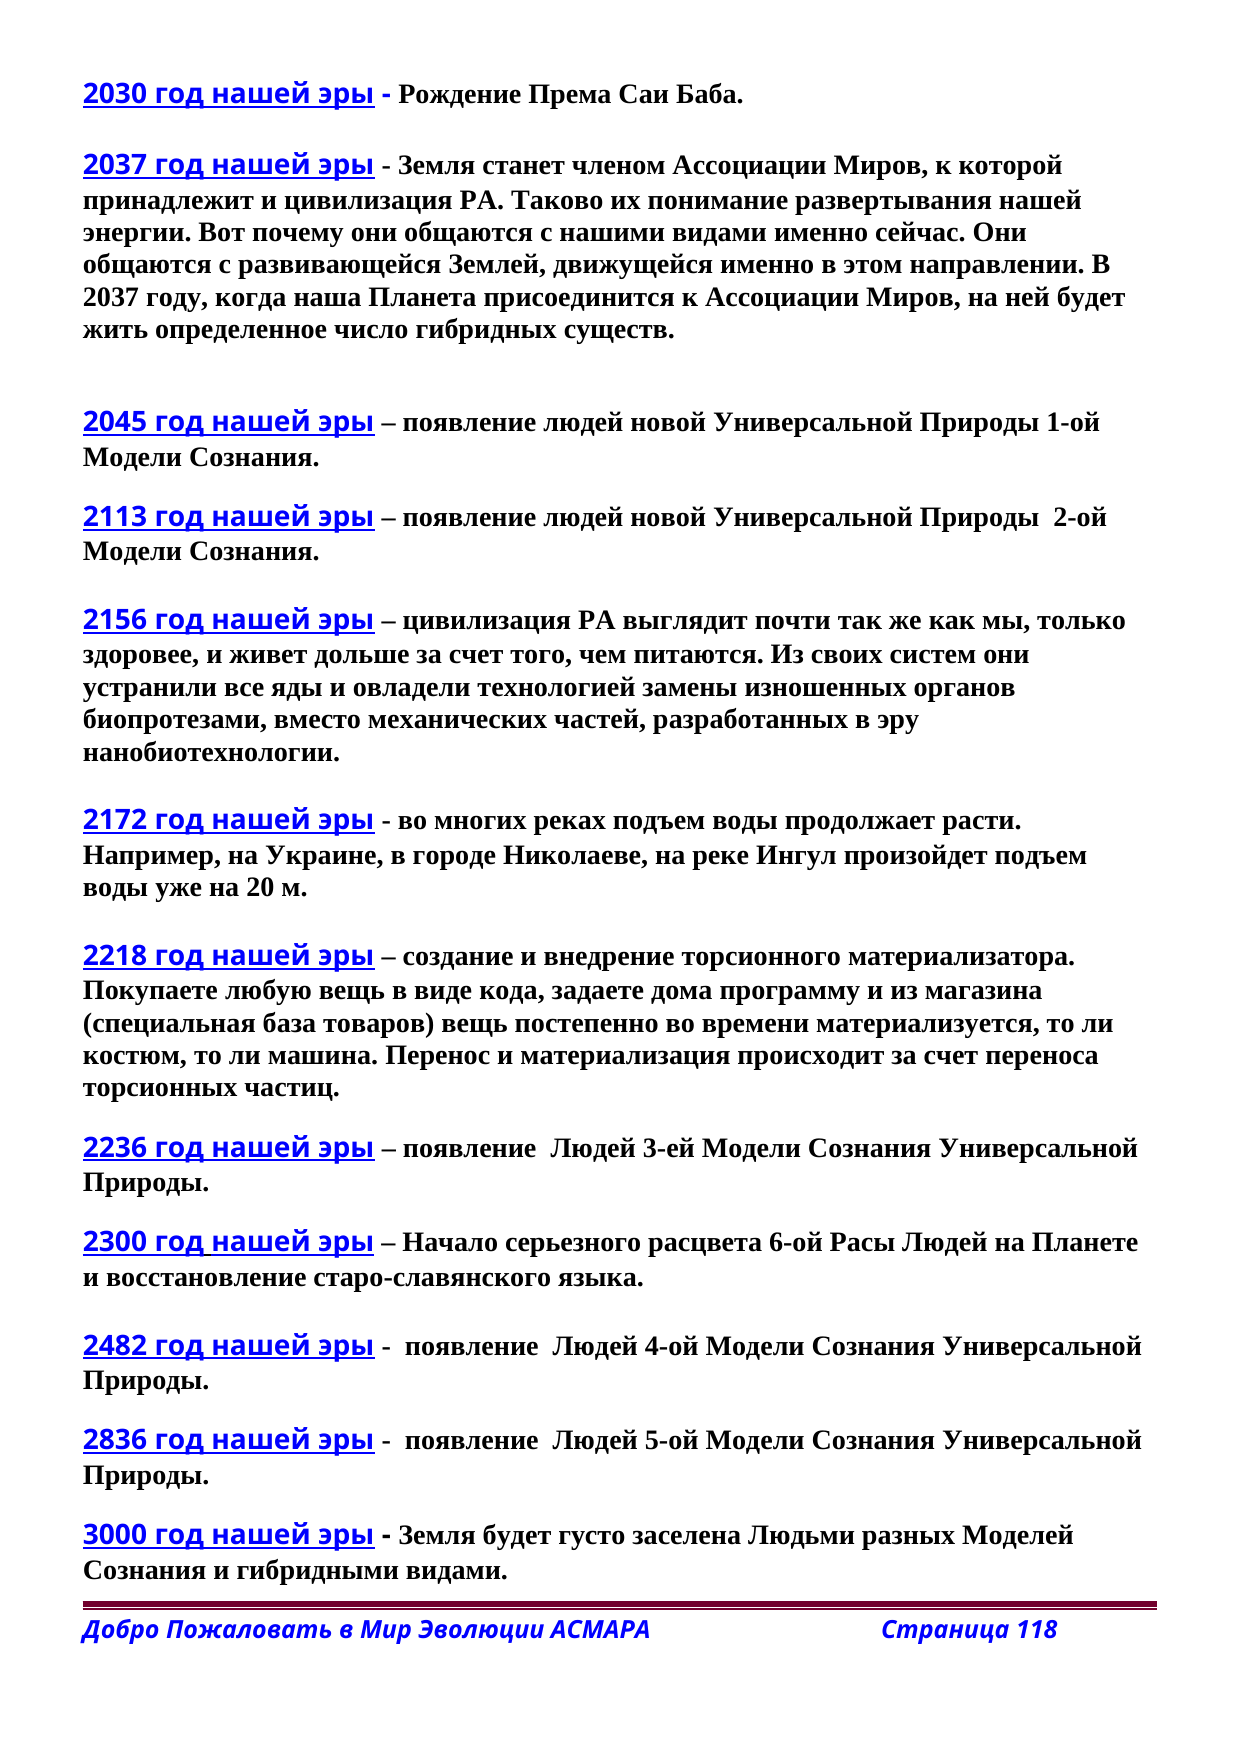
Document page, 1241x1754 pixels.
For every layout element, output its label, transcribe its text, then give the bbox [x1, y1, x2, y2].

text 2172 год нашей эры - во многих реках подъем воды продолжает расти. Например, на Украине, в городе Николаеве, на реке Ингул произойдет подъем воды уже на 20 м. [83, 799, 1157, 903]
text 2156 год нашей эры – цивилизация РА выглядит почти так же как мы, только здоровее, и живет дольше за счет того, чем питаются. Из своих систем они устранили все яды и овладели технологией замены изношенных органов биопротезами, вместо механических частей, разработанных в эру нанобиотехнологии. [83, 599, 1157, 767]
text 3000 год нашей эры - Земля будет густо заселена Людьми разных Моделей Сознания и гибридными видами. [83, 1514, 1157, 1585]
text 2300 год нашей эры – Начало серьезного расцвета 6-ой Расы Людей на Планете и восстановление старо-славянского языка. [83, 1222, 1157, 1292]
text 2037 год нашей эры - Земля станет членом Ассоциации Миров, к которой принадлежит и цивилизация РА. Таково их понимание развертывания нашей энергии. Вот почему они общаются с нашими видами именно сейчас. Они общаются с развивающейся Землей, движущейся именно в этом направлении. В 2037 году, когда наша Планета присоединится к Ассоциации Миров, на ней будет жить определенное число гибридных существ. [83, 144, 1157, 345]
text 2045 год нашей эры – появление людей новой Универсальной Природы 1-ой Модели Сознания. [83, 401, 1157, 472]
text 2030 год нашей эры - Рождение Према Саи Баба. [83, 74, 1157, 112]
text 2836 год нашей эры - появление Людей 5-ой Модели Сознания Универсальной Природы. [83, 1420, 1157, 1490]
text 2482 год нашей эры - появление Людей 4-ой Модели Сознания Универсальной Природы. [83, 1325, 1157, 1396]
text 2236 год нашей эры – появление Людей 3-ей Модели Сознания Универсальной Природы. [83, 1127, 1157, 1198]
text 2113 год нашей эры – появление людей новой Универсальной Природы 2-ой Модели Сознания. [83, 496, 1157, 567]
text 2218 год нашей эры – создание и внедрение торсионного материализатора. Покупаете любую вещь в виде кода, задаете дома программу и из магазина (специальная база товаров) вещь постепенно во времени материализуется, то ли костюм, то ли машина. Перенос и материализация происходит за счет переноса торсионных частиц. [83, 935, 1157, 1103]
